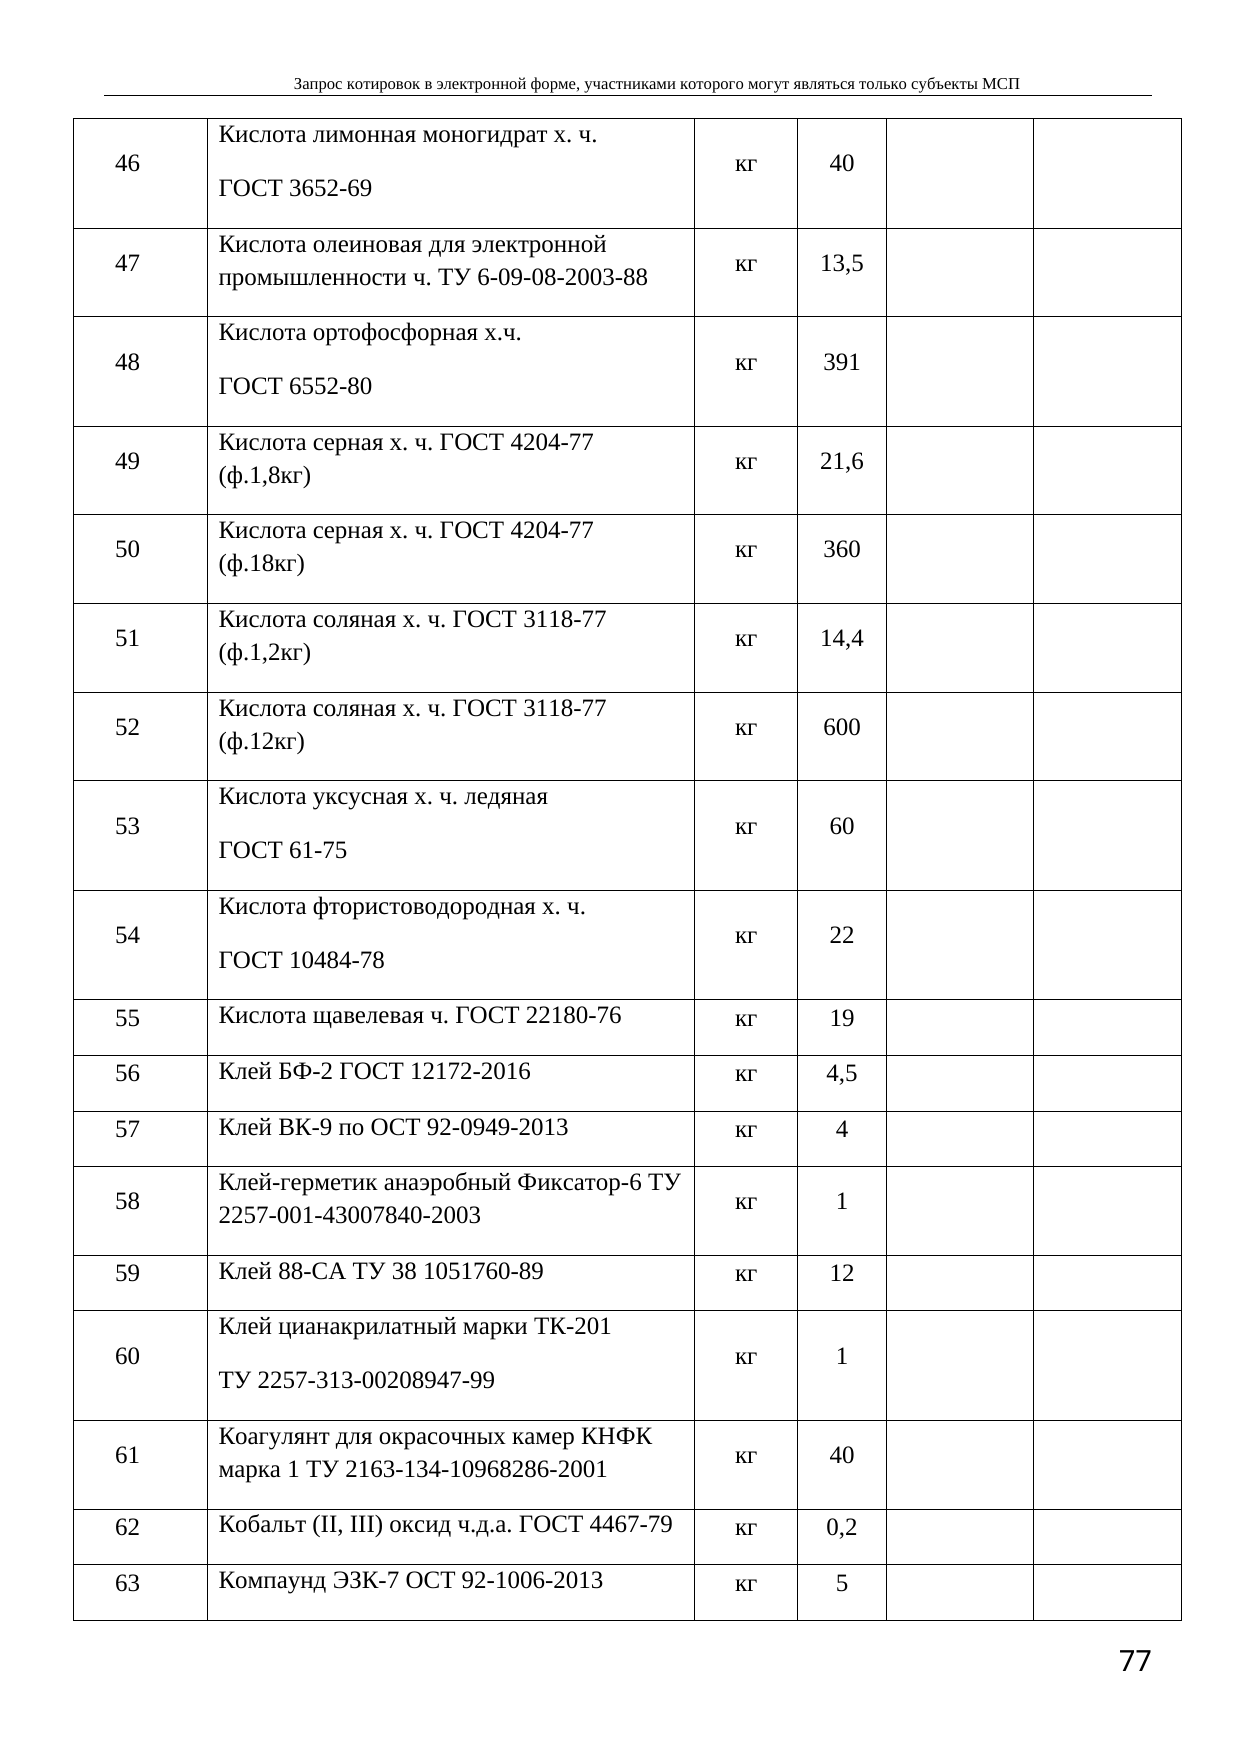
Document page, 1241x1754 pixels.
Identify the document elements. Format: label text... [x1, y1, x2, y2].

table_cell 52 [74, 693, 207, 780]
table_cell Компаунд ЭЗК-7 ОСТ 92-1006-2013 [208, 1565, 694, 1620]
table_cell 21,6 [798, 427, 886, 514]
table_cell кг [695, 1000, 797, 1055]
table_cell Кобальт (II, III) оксид ч.д.а. ГОСТ 4467-79 [208, 1510, 694, 1564]
table_cell кг [695, 1056, 797, 1111]
table_cell Клей БФ-2 ГОСТ 12172-2016 [208, 1056, 694, 1111]
table_cell [1034, 229, 1181, 316]
table_cell Кислота лимонная моногидрат х. ч. ГОСТ 3652-69 [208, 119, 694, 228]
table_cell 40 [798, 1421, 886, 1508]
table_cell кг [695, 229, 797, 316]
table_cell [1034, 693, 1181, 780]
table_cell 51 [74, 604, 207, 692]
table_cell 55 [74, 1000, 207, 1055]
table_cell кг [695, 891, 797, 999]
table_cell [1034, 317, 1181, 426]
table_cell 12 [798, 1256, 886, 1310]
table_cell 58 [74, 1167, 207, 1255]
table_cell 600 [798, 693, 886, 780]
table_cell 22 [798, 891, 886, 999]
table_cell кг [695, 427, 797, 514]
table_cell кг [695, 1167, 797, 1255]
table_cell 40 [798, 119, 886, 228]
table_cell [1034, 1167, 1181, 1255]
table_cell 4 [798, 1112, 886, 1166]
table_cell [1034, 1311, 1181, 1420]
table_cell Кислота соляная х. ч. ГОСТ 3118-77 (ф.1,2кг) [208, 604, 694, 692]
table_cell кг [695, 781, 797, 890]
table_cell Кислота уксусная х. ч. ледяная ГОСТ 61-75 [208, 781, 694, 890]
table_cell 1 [798, 1167, 886, 1255]
table_cell 60 [74, 1311, 207, 1420]
table_cell [1034, 1256, 1181, 1310]
table_cell [887, 427, 1033, 514]
table_cell [887, 515, 1033, 603]
table_cell [887, 1565, 1033, 1620]
table_cell кг [695, 119, 797, 228]
table_cell 63 [74, 1565, 207, 1620]
table_cell Кислота фтористоводородная х. ч. ГОСТ 10484-78 [208, 891, 694, 999]
table_cell 5 [798, 1565, 886, 1620]
table_cell 62 [74, 1510, 207, 1564]
table_cell кг [695, 604, 797, 692]
table_cell 56 [74, 1056, 207, 1111]
table_cell Кислота соляная х. ч. ГОСТ 3118-77 (ф.12кг) [208, 693, 694, 780]
table_cell 1 [798, 1311, 886, 1420]
table_cell кг [695, 1565, 797, 1620]
table_cell [1034, 781, 1181, 890]
table_cell [1034, 891, 1181, 999]
table_cell 54 [74, 891, 207, 999]
table_cell 60 [798, 781, 886, 890]
table_cell [887, 781, 1033, 890]
table_cell [1034, 1000, 1181, 1055]
table_cell Кислота серная х. ч. ГОСТ 4204-77 (ф.1,8кг) [208, 427, 694, 514]
table_cell кг [695, 1256, 797, 1310]
table_cell 4,5 [798, 1056, 886, 1111]
table_cell [887, 604, 1033, 692]
table_cell [1034, 1565, 1181, 1620]
table_cell 360 [798, 515, 886, 603]
table_cell кг [695, 1510, 797, 1564]
table_cell [1034, 1112, 1181, 1166]
table_cell [1034, 427, 1181, 514]
table_cell кг [695, 515, 797, 603]
table_cell [887, 317, 1033, 426]
table_cell [1034, 604, 1181, 692]
table_cell Клей цианакрилатный марки ТК-201 ТУ 2257-313-00208947-99 [208, 1311, 694, 1420]
table_cell [887, 1510, 1033, 1564]
table_cell [887, 1056, 1033, 1111]
table_cell Клей-герметик анаэробный Фиксатор-6 ТУ 2257-001-43007840-2003 [208, 1167, 694, 1255]
table_cell [1034, 1056, 1181, 1111]
table_cell [887, 119, 1033, 228]
table_cell Клей 88-СА ТУ 38 1051760-89 [208, 1256, 694, 1310]
table_cell кг [695, 1421, 797, 1508]
table_cell 46 [74, 119, 207, 228]
table_cell 59 [74, 1256, 207, 1310]
table_cell 47 [74, 229, 207, 316]
table_cell 391 [798, 317, 886, 426]
table_cell Кислота щавелевая ч. ГОСТ 22180-76 [208, 1000, 694, 1055]
table_cell 53 [74, 781, 207, 890]
table_cell 61 [74, 1421, 207, 1508]
table_cell [1034, 1421, 1181, 1508]
table_cell [887, 1112, 1033, 1166]
table_cell 14,4 [798, 604, 886, 692]
table_cell [1034, 119, 1181, 228]
table_cell [1034, 515, 1181, 603]
table_cell кг [695, 693, 797, 780]
table_cell [887, 693, 1033, 780]
table_cell кг [695, 1112, 797, 1166]
table_cell кг [695, 317, 797, 426]
table_cell [887, 1311, 1033, 1420]
table_cell 49 [74, 427, 207, 514]
table_cell 57 [74, 1112, 207, 1166]
table_cell [887, 1167, 1033, 1255]
table_cell [887, 1256, 1033, 1310]
table_cell [887, 1421, 1033, 1508]
table_cell 13,5 [798, 229, 886, 316]
table_cell [887, 891, 1033, 999]
table_cell Кислота серная х. ч. ГОСТ 4204-77 (ф.18кг) [208, 515, 694, 603]
table_cell 0,2 [798, 1510, 886, 1564]
table_cell [887, 229, 1033, 316]
table_cell Кислота ортофосфорная х.ч. ГОСТ 6552-80 [208, 317, 694, 426]
table_cell Кислота олеиновая для электронной промышленности ч. ТУ 6-09-08-2003-88 [208, 229, 694, 316]
table_cell кг [695, 1311, 797, 1420]
table_cell 19 [798, 1000, 886, 1055]
table_cell 48 [74, 317, 207, 426]
table_cell Коагулянт для окрасочных камер КНФК марка 1 ТУ 2163-134-10968286-2001 [208, 1421, 694, 1508]
table_cell Клей ВК-9 по ОСТ 92-0949-2013 [208, 1112, 694, 1166]
table_cell 50 [74, 515, 207, 603]
table_cell [887, 1000, 1033, 1055]
table_cell [1034, 1510, 1181, 1564]
